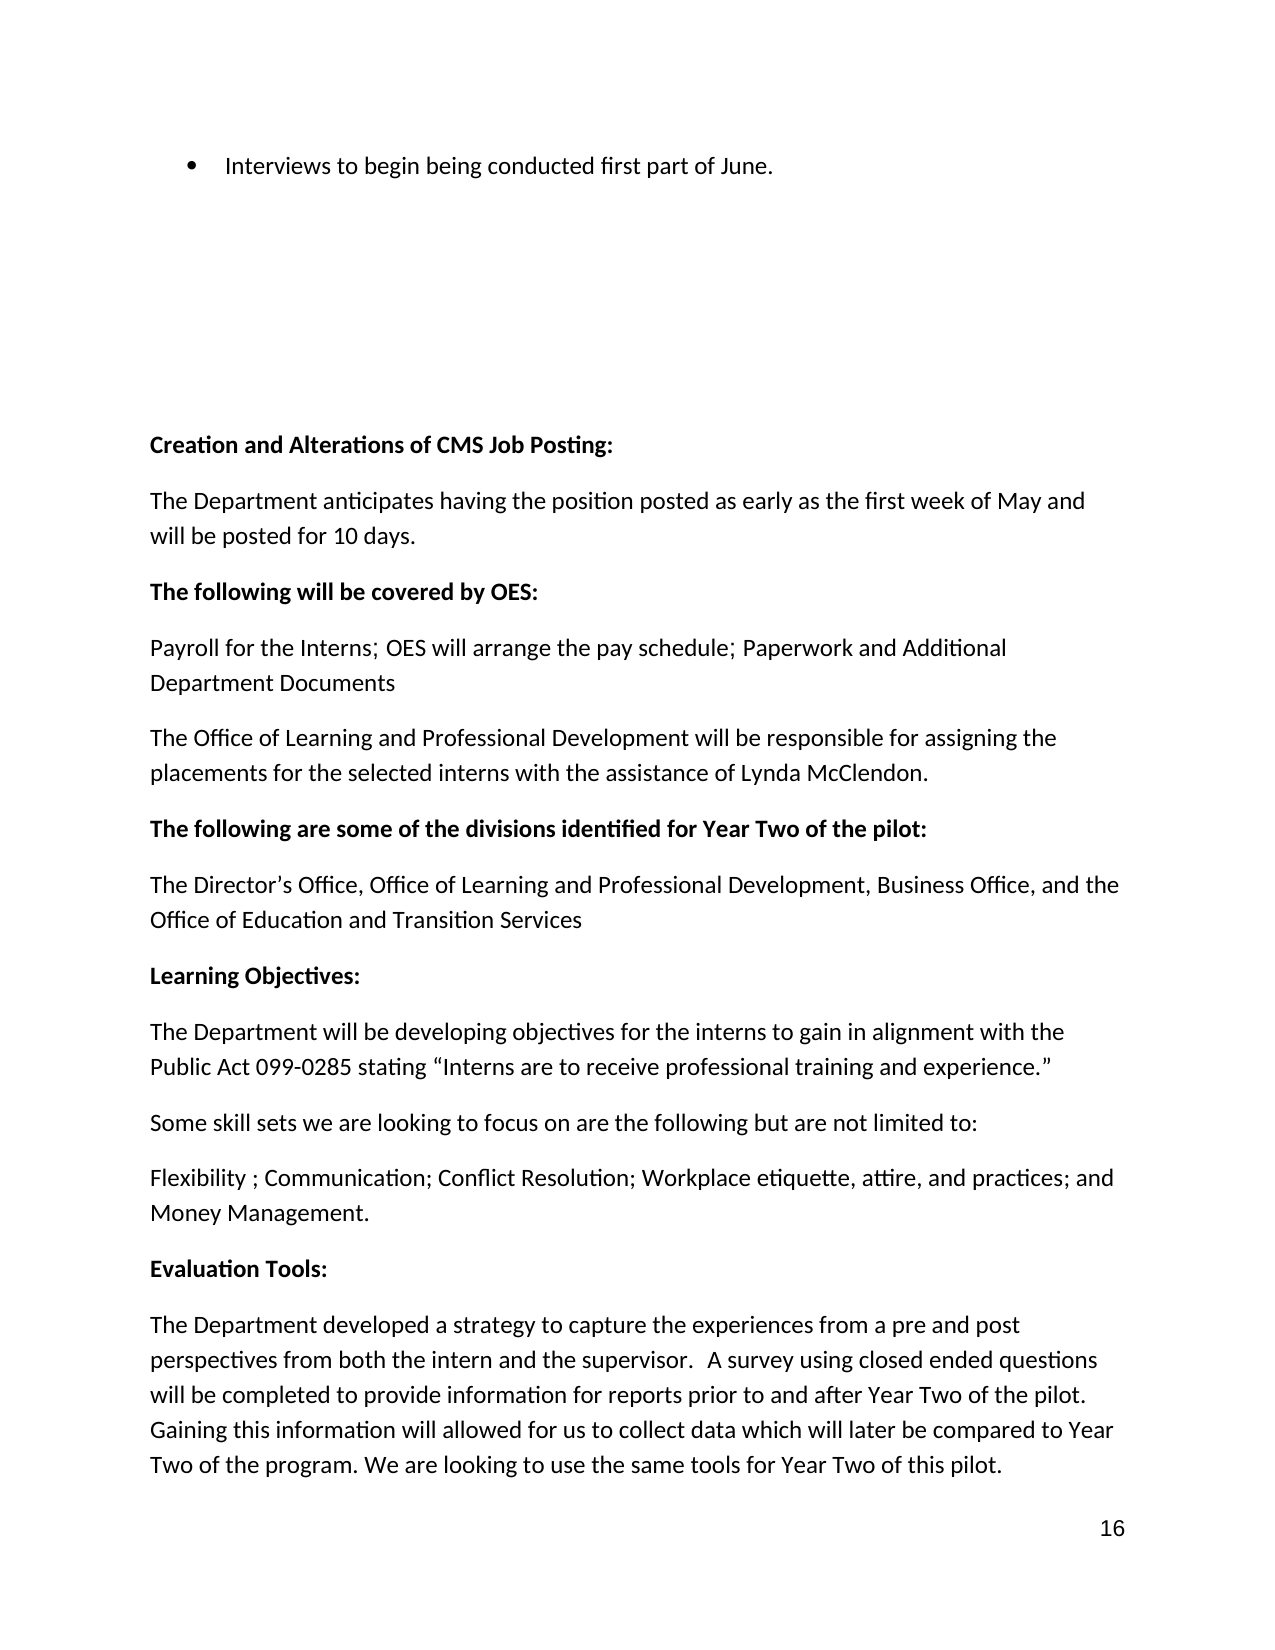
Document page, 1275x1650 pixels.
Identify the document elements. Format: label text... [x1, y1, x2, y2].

text The Department will be developing objectives for the interns to gain in alignment with the Public Act 099-0285 stating “Interns are to receive professional training and experience.” [150, 1016, 1125, 1081]
text The Office of Learning and Professional Development will be responsible for assigning the placements for the selected interns with the assistance of Lynda McClendon. [150, 722, 1125, 788]
text Some skill sets we are looking to focus on are the following but are not limited to: [150, 1107, 1125, 1137]
text Flexibility ; Communication; Conflict Resolution; Workplace etiquette, attire, and practices; and Money Management. [150, 1162, 1125, 1228]
text The Department developed a strategy to capture the experiences from a pre and post perspectives from both the intern and the supervisor. A survey using closed ended questions will be completed to provide information for reports prior to and after Year Two of the pilot. Gaining this information will allowed for us to collect data which will later be compared to Year Two of the program. We are looking to use the same tools for Year Two of this pilot. [150, 1309, 1125, 1480]
text The Director’s Office, Office of Learning and Professional Development, Business Office, and the Office of Education and Transition Services [150, 869, 1125, 935]
text Payroll for the Interns; OES will arrange the pay schedule; Paperwork and Additional Department Documents [150, 632, 1125, 697]
list Interviews to begin being conducted first part of June. [187, 150, 1125, 181]
text The Department anticipates having the position posted as early as the first week of May and will be posted for 10 days. [150, 485, 1125, 551]
text The following are some of the divisions identified for Year Two of the pilot: [150, 813, 1125, 844]
text Evaluation Tools: [150, 1253, 1125, 1284]
text Learning Objectives: [150, 960, 1125, 991]
text Creation and Alterations of CMS Job Posting: [150, 429, 1125, 460]
text The following will be covered by OES: [150, 576, 1125, 606]
